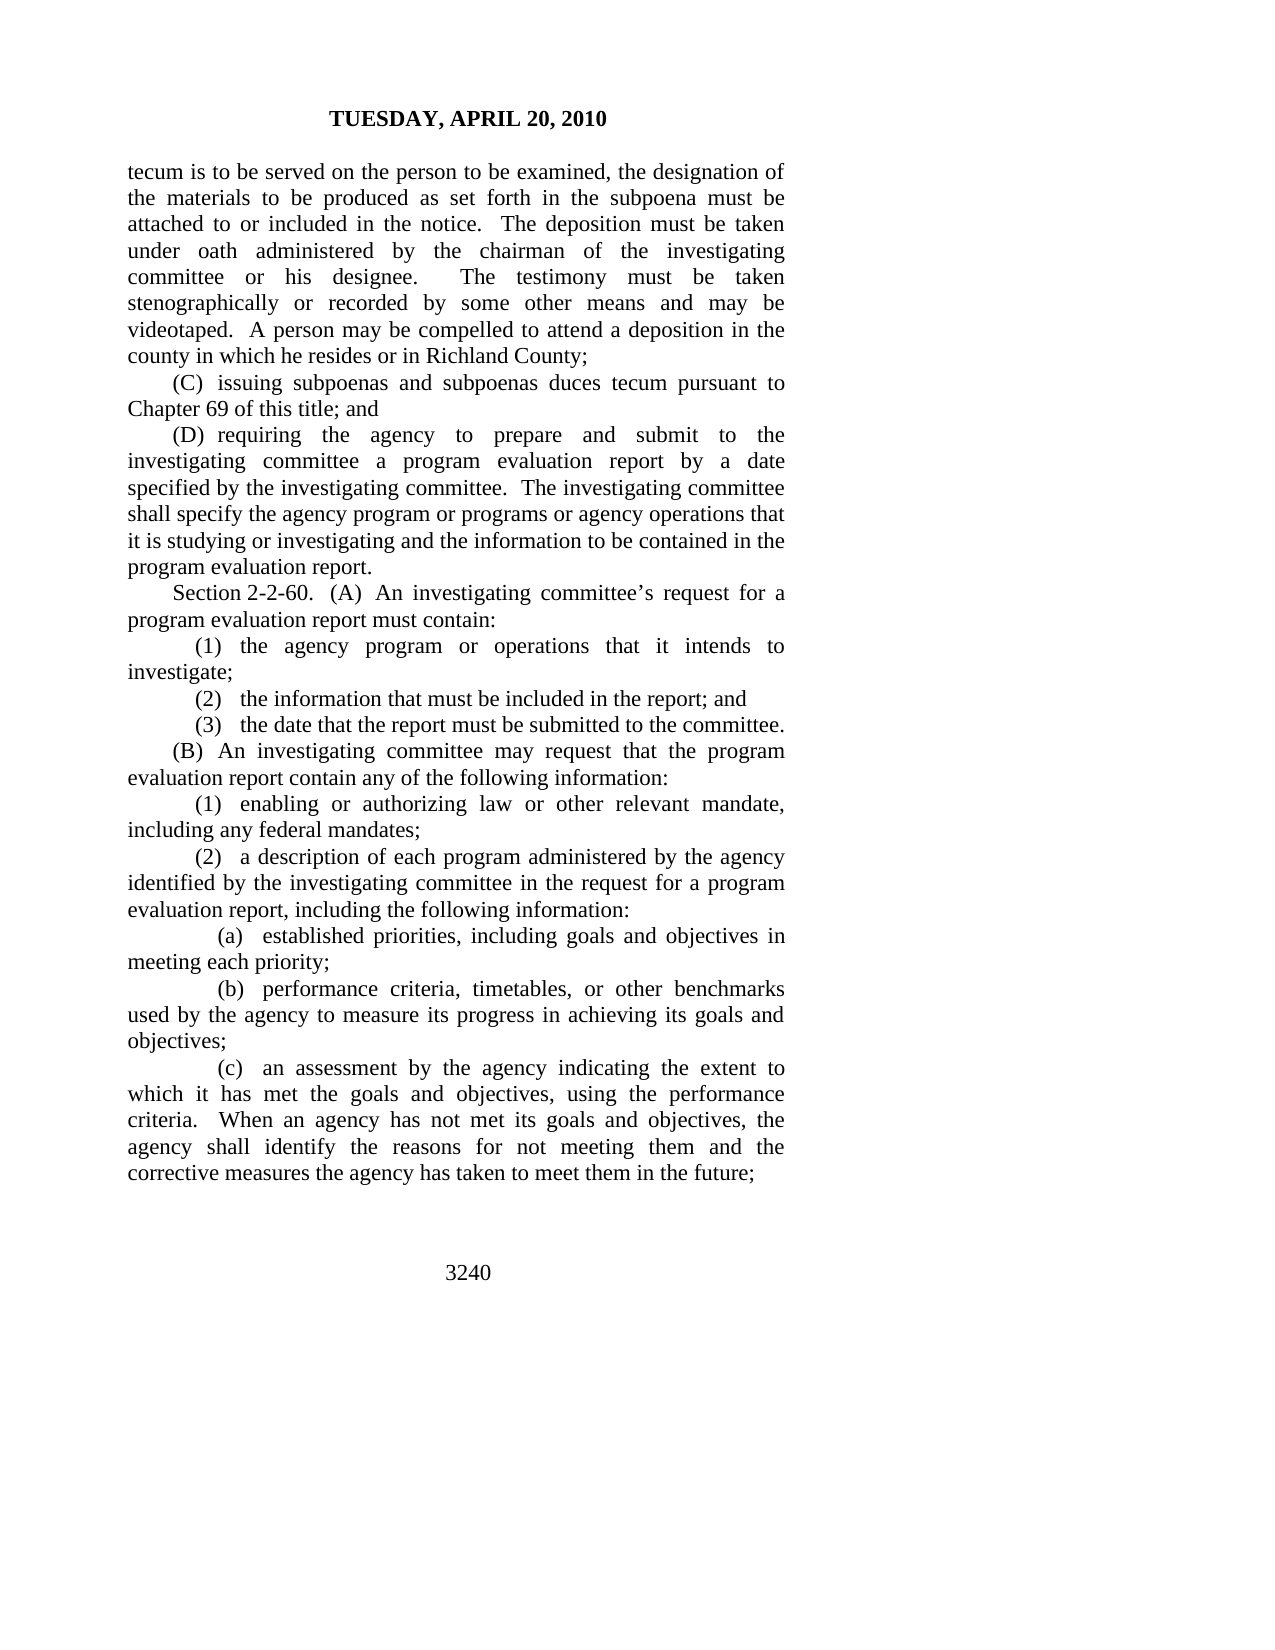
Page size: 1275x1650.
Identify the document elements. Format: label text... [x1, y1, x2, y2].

text (a) established priorities, including goals and objectives in meeting each priority; [127, 922, 786, 975]
text (1) the agency program or operations that it intends to investigate; [127, 632, 786, 685]
text (B) An investigating committee may request that the program evaluation report contain any of the following information: [127, 737, 786, 790]
text (2) the information that must be included in the report; and [127, 685, 786, 711]
text (c) an assessment by the agency indicating the extent to which it has met the goals and objectives, using the performance criteria. When an agency has not met its goals and objectives, the agency shall identify the reasons for not meeting them and the corrective measures the agency has taken to meet them in the future; [127, 1054, 786, 1186]
text Section 2-2-60. (A) An investigating committee’s request for a program evaluation report must contain: [127, 579, 786, 632]
text (b) performance criteria, timetables, or other benchmarks used by the agency to measure its progress in achieving its goals and objectives; [127, 975, 786, 1054]
text (2) a description of each program administered by the agency identified by the investigating committee in the request for a program evaluation report, including the following information: [127, 843, 786, 922]
text (C) issuing subpoenas and subpoenas duces tecum pursuant to Chapter 69 of this title; and [127, 368, 786, 421]
text (1) enabling or authorizing law or other relevant mandate, including any federal mandates; [127, 790, 786, 843]
text (3) the date that the report must be submitted to the committee. [127, 711, 786, 737]
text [127, 158, 786, 368]
text (D) requiring the agency to prepare and submit to the investigating committee a program evaluation report by a date specified by the investigating committee. The investigating committee shall specify the agency program or programs or agency operations that it is studying or investigating and the information to be contained in the program evaluation report. [127, 421, 786, 579]
